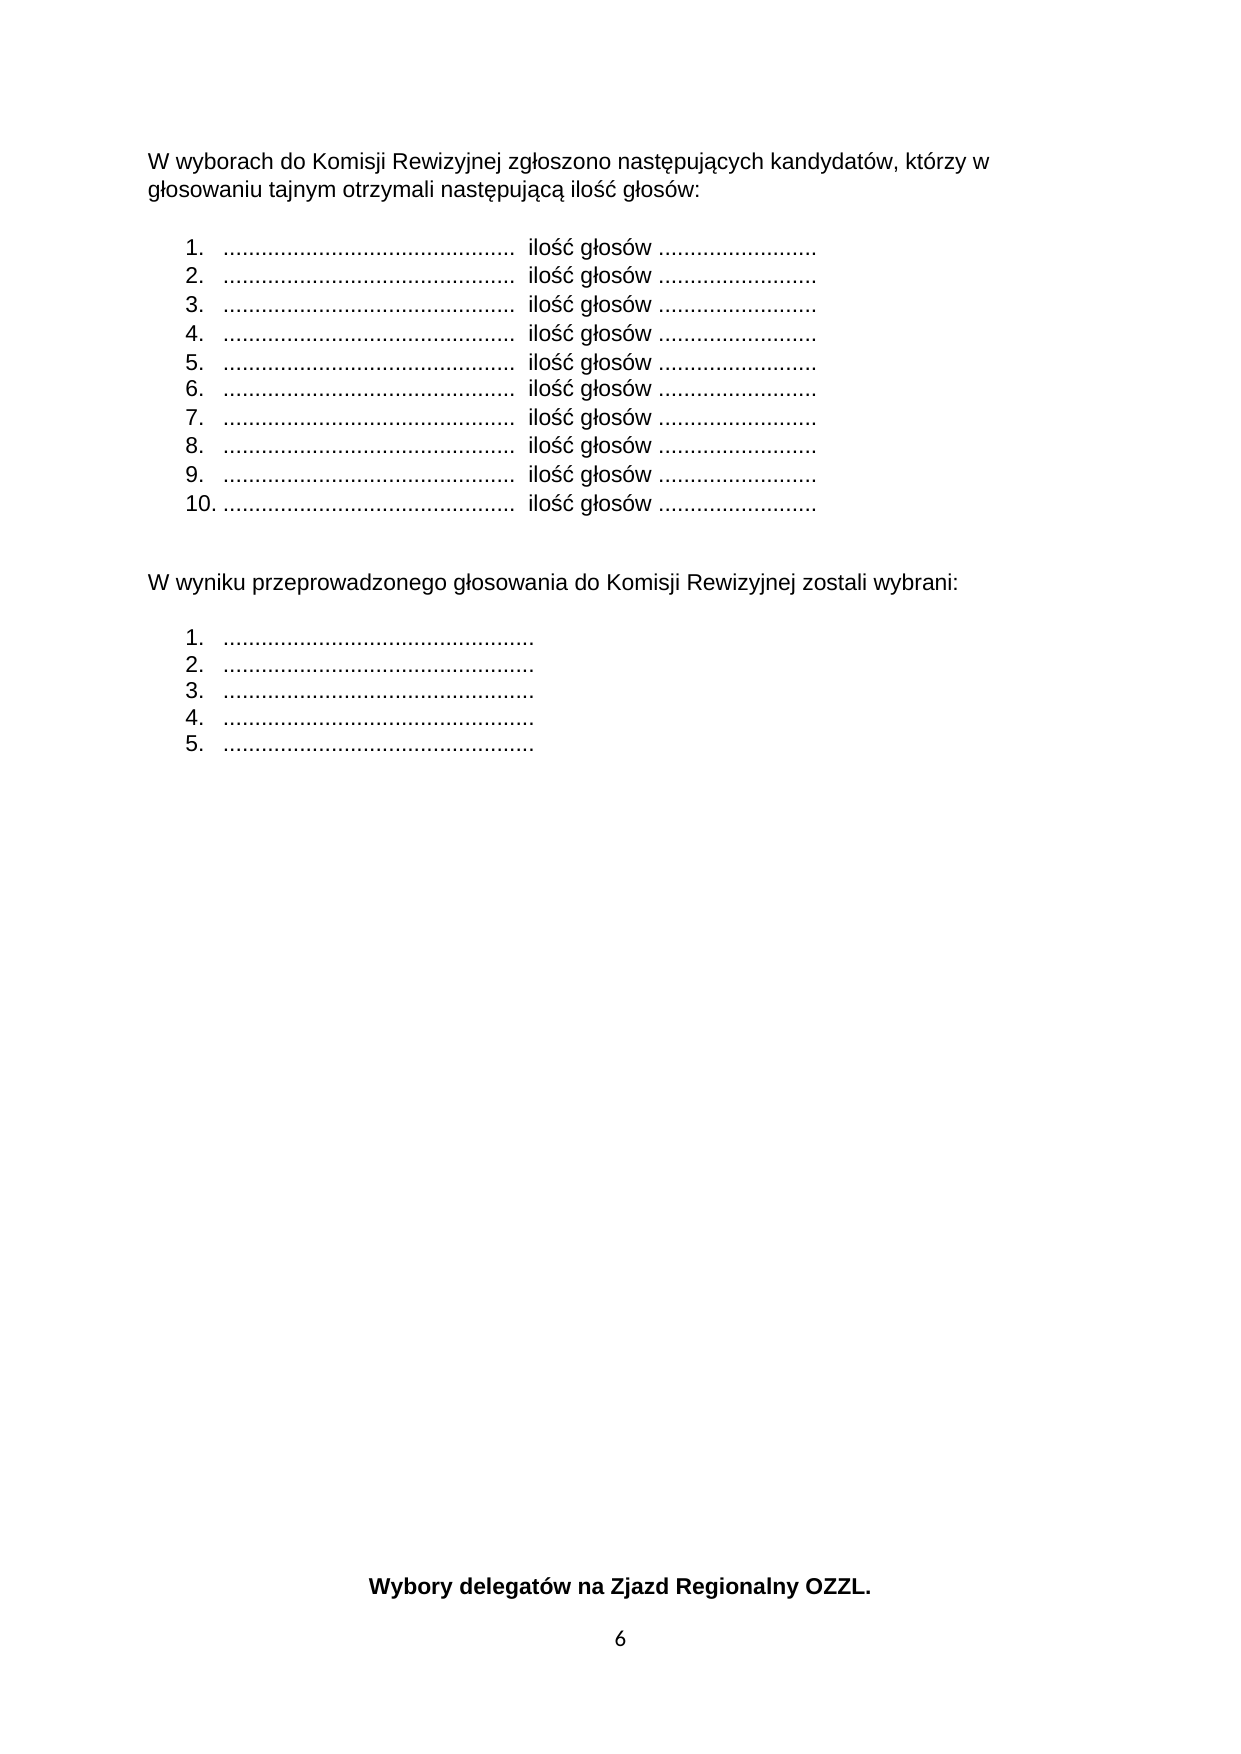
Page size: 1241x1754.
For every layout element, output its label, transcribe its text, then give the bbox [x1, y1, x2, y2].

list ................................................. [185, 677, 1093, 703]
text Wybory delegatów na Zjazd Regionalny OZZL. [148, 1573, 1093, 1599]
list .............................................. ilość głosów ......................... [185, 289, 1093, 318]
text W wyniku przeprowadzonego głosowania do Komisji Rewizyjnej zostali wybrani: [148, 569, 1093, 596]
text W wyborach do Komisji Rewizyjnej zgłoszono następujących kandydatów, którzy w głosowaniu tajnym otrzymali następującą ilość głosów: [148, 148, 1093, 203]
list .............................................. ilość głosów ......................... [185, 459, 1093, 488]
list .............................................. ilość głosów ......................... [185, 231, 1093, 260]
list ................................................. [185, 624, 1093, 651]
list .............................................. ilość głosów ......................... [185, 318, 1093, 346]
list .............................................. ilość głosów ......................... [185, 402, 1093, 430]
list .............................................. ilość głosów ......................... [185, 375, 1093, 402]
list .............................................. ilość głosów ......................... [185, 260, 1093, 289]
list ................................................. [185, 651, 1093, 677]
list ................................................. [185, 703, 1093, 730]
list .............................................. ilość głosów ......................... [185, 346, 1093, 375]
list ................................................. [185, 730, 1093, 756]
list .............................................. ilość głosów ......................... [185, 488, 1093, 517]
list .............................................. ilość głosów ......................... [185, 430, 1093, 459]
